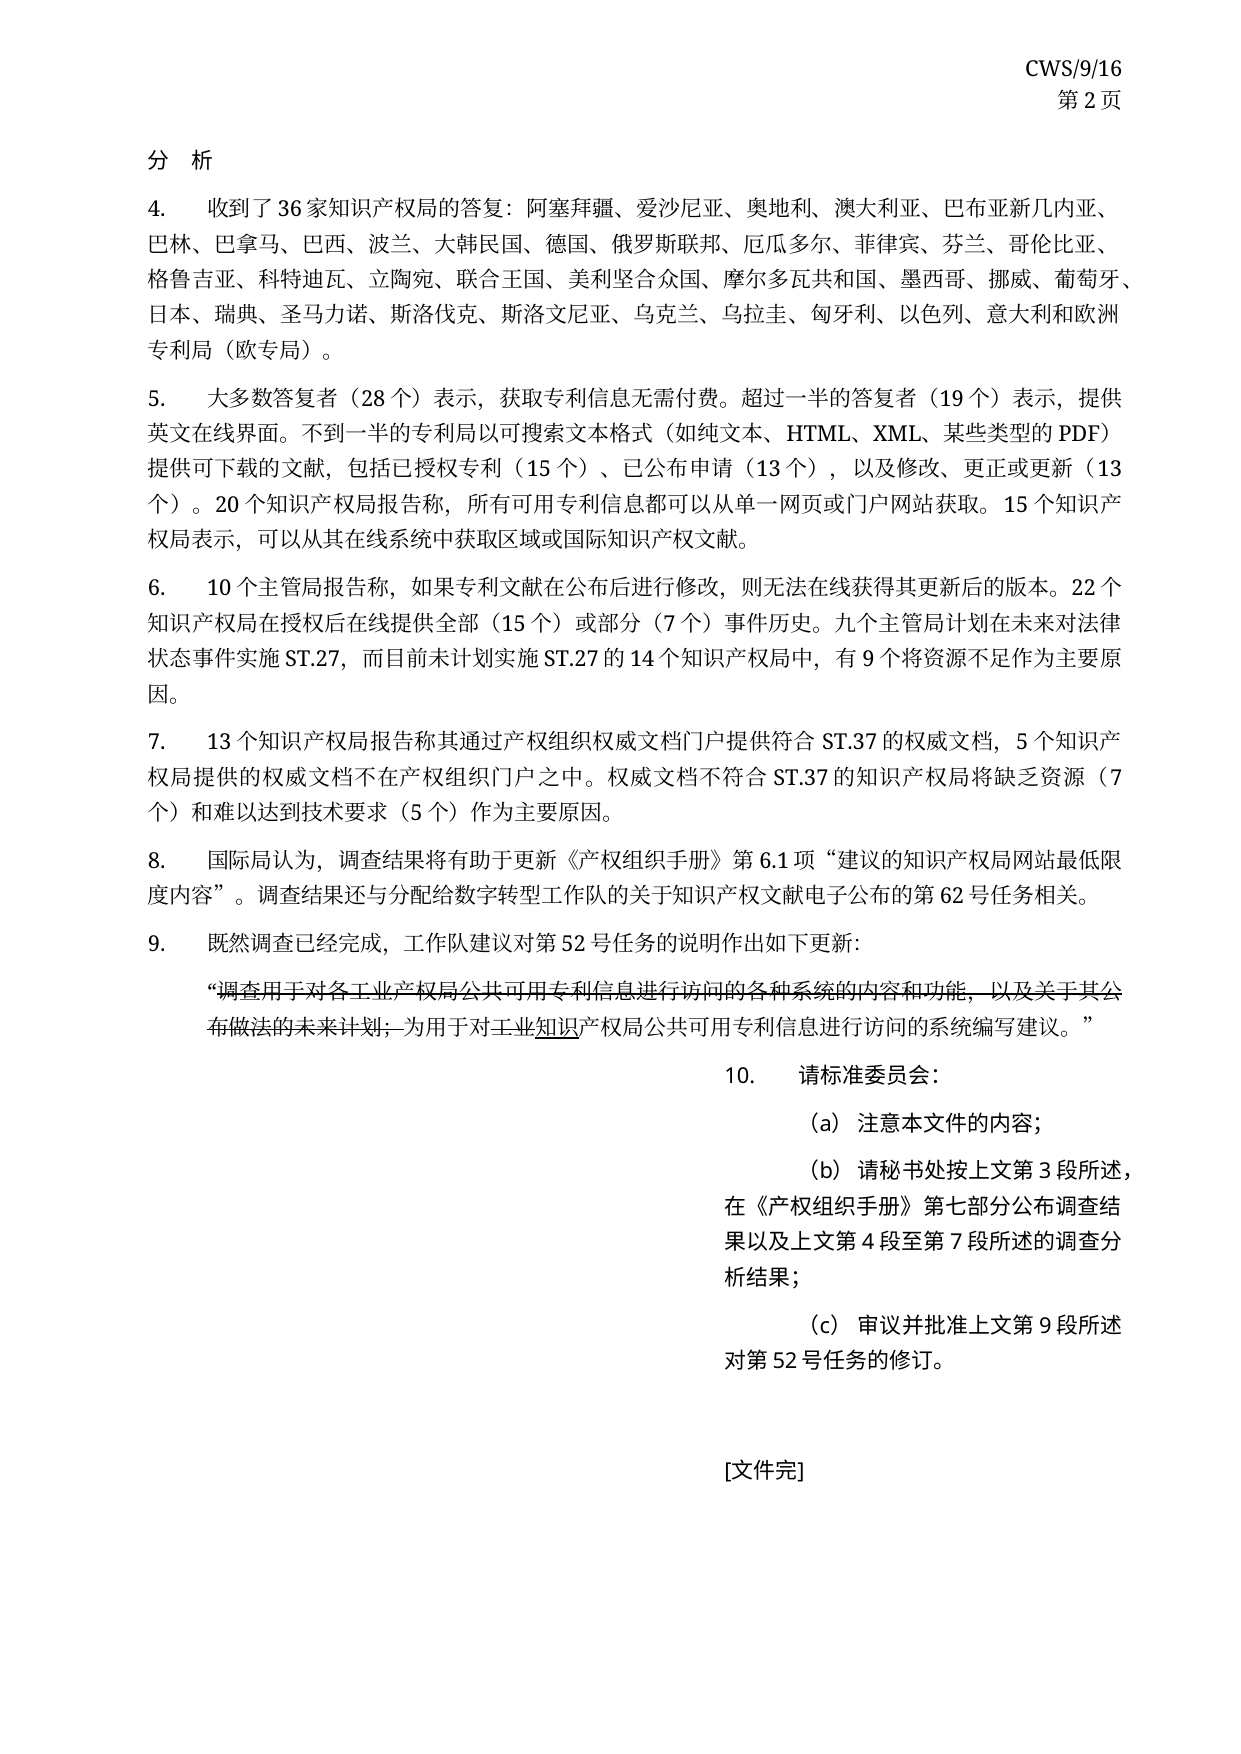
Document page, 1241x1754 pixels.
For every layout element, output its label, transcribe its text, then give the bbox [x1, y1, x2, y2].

list . 13个知识产权局报告称其通过产权组织权威文档门户提供符合ST.37的权威文档，5个知识产权局提供的权威文档不在产权组织门户之中。权威文档不符合ST.37的知识产权局将缺乏资源（7个）和难以达到技术要求（5个）作为主要原因。 [148, 721, 1122, 827]
list . 大多数答复者（28个）表示，获取专利信息无需付费。超过一半的答复者（19个）表示，提供英文在线界面。不到一半的专利局以可搜索文本格式（如纯文本、HTML、XML、某些类型的PDF）提供可下载的文献，包括已授权专利（15个）、已公布申请（13个），以及修改、更正或更新（13个）。20个知识产权局报告称，所有可用专利信息都可以从单一网页或门户网站获取。15个知识产权局表示，可以从其在线系统中获取区域或国际知识产权文献。 [148, 377, 1122, 554]
text [文件完] [724, 1450, 1122, 1485]
list . 既然调查已经完成，工作队建议对第52号任务的说明作出如下更新： [148, 923, 1122, 958]
subtitle 分 析 [148, 139, 1122, 175]
list . 请标准委员会： [724, 1054, 1122, 1089]
text （a） 注意本文件的内容； [724, 1102, 1122, 1137]
list . 收到了36家知识产权局的答复：阿塞拜疆、爱沙尼亚、奥地利、澳大利亚、巴布亚新几内亚、巴林、巴拿马、巴西、波兰、大韩民国、德国、俄罗斯联邦、厄瓜多尔、菲律宾、芬兰、哥伦比亚、格鲁吉亚、科特迪瓦、立陶宛、联合王国、美利坚合众国、摩尔多瓦共和国、墨西哥、挪威、葡萄牙、日本、瑞典、圣马力诺、斯洛伐克、斯洛文尼亚、乌克兰、乌拉圭、匈牙利、以色列、意大利和欧洲专利局（欧专局）。 [148, 187, 1122, 364]
list “调查用于对各工业产权局公共可用专利信息进行访问的各种系统的内容和功能，以及关于其公布做法的未来计划；为用于对工业知识产权局公共可用专利信息进行访问的系统编写建议。” [207, 971, 1122, 1042]
text （c） 审议并批准上文第9段所述对第52号任务的修订。 [724, 1304, 1122, 1375]
list . 国际局认为，调查结果将有助于更新《产权组织手册》第6.1项“建议的知识产权局网站最低限度内容”。调查结果还与分配给数字转型工作队的关于知识产权文献电子公布的第62号任务相关。 [148, 839, 1122, 910]
text （b） 请秘书处按上文第3段所述，在《产权组织手册》第七部分公布调查结果以及上文第4段至第7段所述的调查分析结果； [724, 1150, 1122, 1292]
list . 10个主管局报告称，如果专利文献在公布后进行修改，则无法在线获得其更新后的版本。22个知识产权局在授权后在线提供全部（15个）或部分（7个）事件历史。九个主管局计划在未来对法律状态事件实施ST.27，而目前未计划实施ST.27的14个知识产权局中，有9个将资源不足作为主要原‍因。 [148, 567, 1122, 708]
